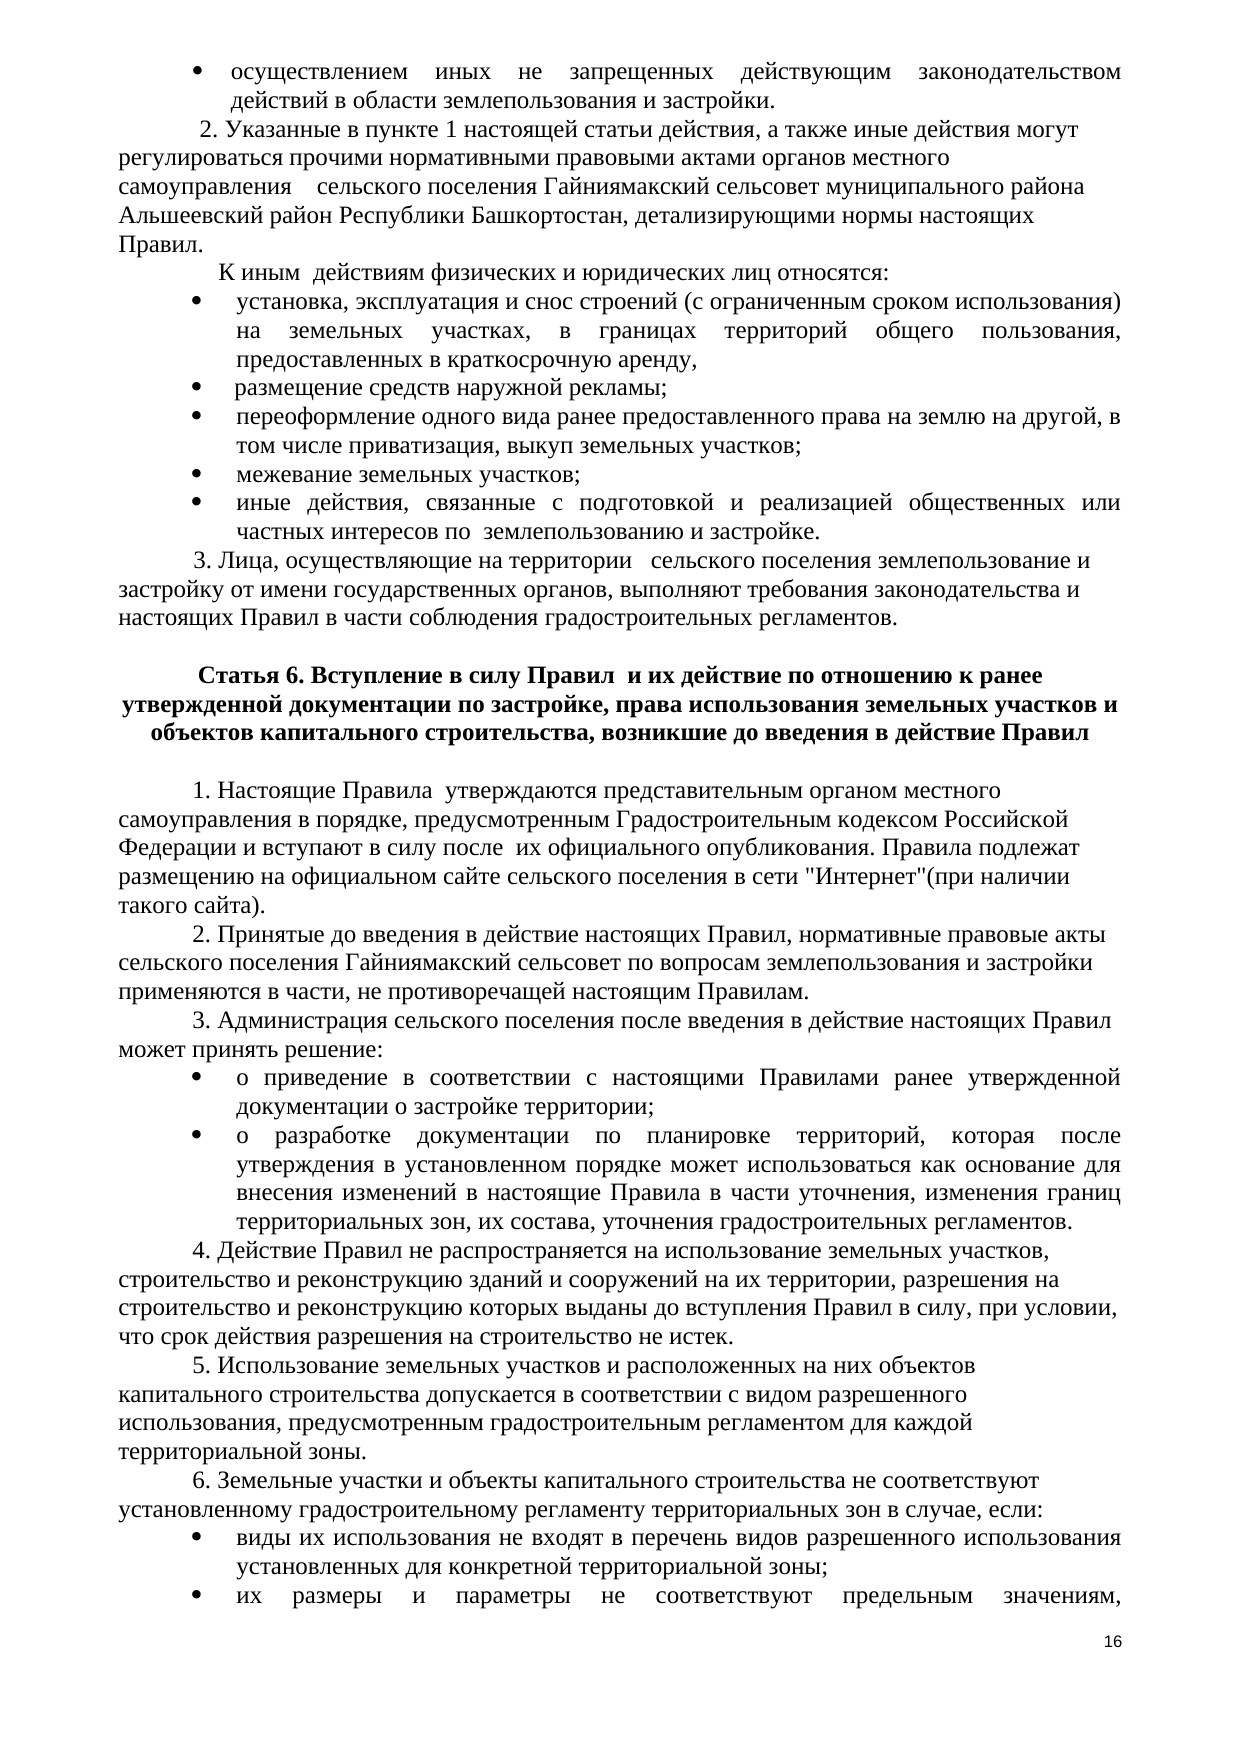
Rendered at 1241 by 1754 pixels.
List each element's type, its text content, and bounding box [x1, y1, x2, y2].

list осуществлением иных не запрещенных действующим законодательством действий в области землепользования и застройки. [193, 56, 1122, 114]
text 3. Лица, осуществляющие на территории сельского поселения землепользование и застройку от имени государственных органов, выполняют требования законодательства и настоящих Правил в части соблюдения градостроительных регламентов. [118, 545, 1122, 631]
text 6. Земельные участки и объекты капитального строительства не соответствуют установленному градостроительному регламенту территориальных зон в случае, если: [118, 1465, 1122, 1522]
text 5. Использование земельных участков и расположенных на них объектов капитального строительства допускается в соответствии с видом разрешенного использования, предусмотренным градостроительным регламентом для каждой территориальной зоны. [118, 1350, 1122, 1465]
text 1. Настоящие Правила утверждаются представительным органом местного самоуправления в порядке, предусмотренным Градостроительным кодексом Российской Федерации и вступают в силу после их официального опубликования. Правила подлежат размещению на официальном сайте сельского поселения в сети "Интернет"(при наличии такого сайта). [118, 775, 1122, 919]
text К иным действиям физических и юридических лиц относятся: [118, 257, 1122, 286]
list о разработке документации по планировке территорий, которая после утверждения в установленном порядке может использоваться как основание для внесения изменений в настоящие Правила в части уточнения, изменения границ территориальных зон, их состава, уточнения градостроительных регламентов. [192, 1120, 1122, 1235]
text 2. Указанные в пункте 1 настоящей статьи действия, а также иные действия могут регулироваться прочими нормативными правовыми актами органов местного самоуправления сельского поселения Гайниямакский сельсовет муниципального района Альшеевский район Республики Башкортостан, детализирующими нормы настоящих Правил. [118, 114, 1122, 257]
list иные действия, связанные с подготовкой и реализацией общественных или частных интересов по землепользованию и застройке. [192, 487, 1122, 545]
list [192, 1580, 1122, 1609]
list межевание земельных участков; [192, 459, 1122, 487]
text 2. Принятые до введения в действие настоящих Правил, нормативные правовые акты сельского поселения Гайниямакский сельсовет по вопросам землепользования и застройки применяются в части, не противоречащей настоящим Правилам. [118, 919, 1122, 1005]
list размещение средств наружной рекламы; [192, 372, 1122, 401]
text 3. Администрация сельского поселения после введения в действие настоящих Правил может принять решение: [118, 1005, 1122, 1062]
list о приведение в соответствии с настоящими Правилами ранее утвержденной документации о застройке территории; [192, 1062, 1122, 1120]
list виды их использования не входят в перечень видов разрешенного использования установленных для конкретной территориальной зоны; [192, 1522, 1122, 1580]
list переоформление одного вида ранее предоставленного права на землю на другой, в том числе приватизация, выкуп земельных участков; [192, 401, 1122, 459]
text 4. Действие Правил не распространяется на использование земельных участков, строительство и реконструкцию зданий и сооружений на их территории, разрешения на строительство и реконструкцию которых выданы до вступления Правил в силу, при условии, что срок действия разрешения на строительство не истек. [118, 1235, 1122, 1350]
list установка, эксплуатация и снос строений (с ограниченным сроком использования) на земельных участках, в границах территорий общего пользования, предоставленных в краткосрочную аренду, [192, 286, 1122, 372]
text Статья 6. Вступление в силу Правил и их действие по отношению к ранее утвержденной документации по застройке, права использования земельных участков и объектов капитального строительства, возникшие до введения в действие Правил [118, 660, 1122, 746]
